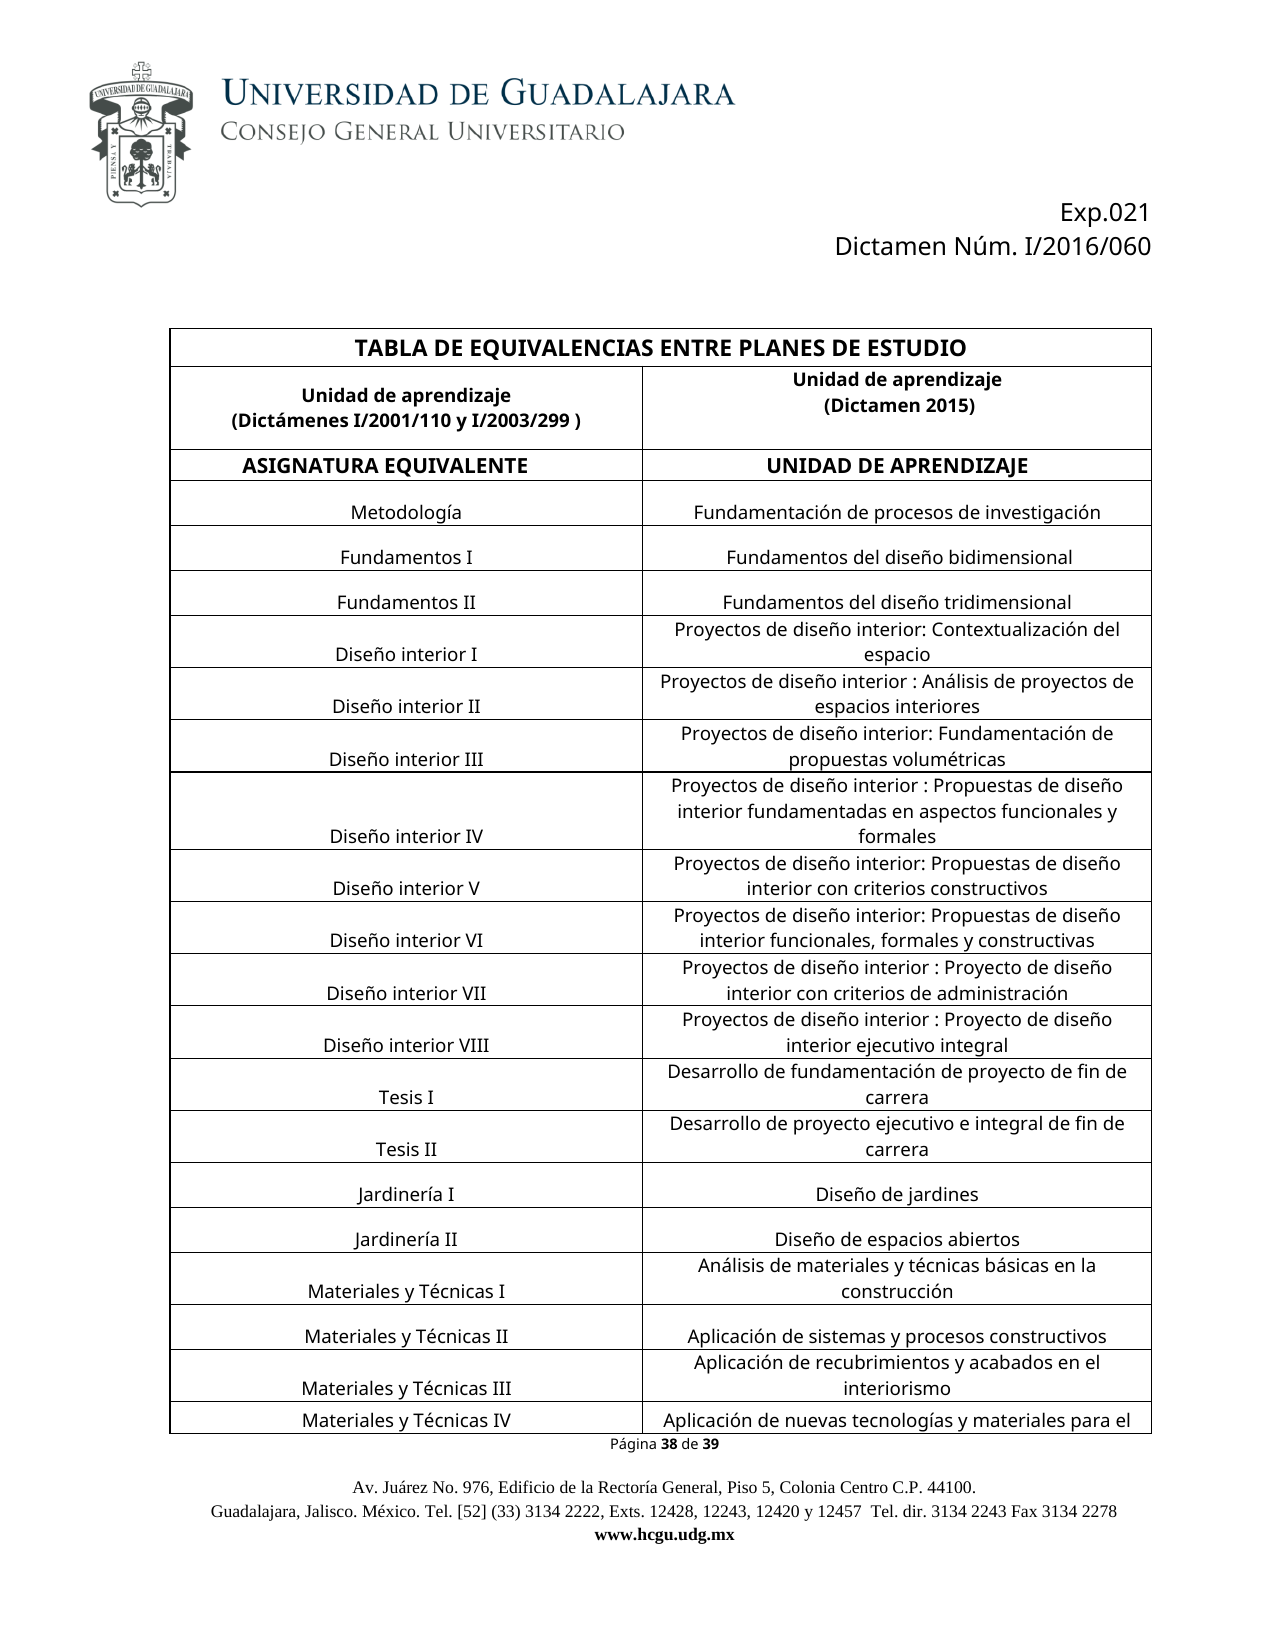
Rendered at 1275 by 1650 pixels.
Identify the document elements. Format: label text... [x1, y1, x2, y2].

table_cell Tesis II [171, 1111, 642, 1162]
table_cell Fundamentos II [171, 571, 642, 615]
table_cell Diseño interior V [171, 850, 642, 901]
table_cell Tesis I [171, 1059, 642, 1109]
table_cell Diseño de jardines [643, 1163, 1151, 1207]
table_cell Proyectos de diseño interior: Propuestas de diseño interior funcionales, formales y constructivas [643, 902, 1151, 953]
table_cell UNIDAD DE APRENDIZAJE [643, 450, 1151, 480]
table_cell Jardinería II [171, 1208, 642, 1252]
table_cell Aplicación de nuevas tecnologías y materiales para el interiorismo [643, 1402, 1151, 1433]
table_cell Fundamentación de procesos de investigación [643, 481, 1151, 525]
table_cell Proyectos de diseño interior: Propuestas de diseño interior con criterios constructivos [643, 850, 1151, 901]
table_cell Análisis de materiales y técnicas básicas en la construcción [643, 1253, 1151, 1304]
table_cell Proyectos de diseño interior : Análisis de proyectos de espacios interiores [643, 668, 1151, 719]
table_cell Metodología [171, 481, 642, 525]
table_cell Desarrollo de proyecto ejecutivo e integral de fin de carrera [643, 1111, 1151, 1162]
table_cell Diseño interior VI [171, 902, 642, 953]
table_cell Diseño interior II [171, 668, 642, 719]
table_cell Aplicación de sistemas y procesos constructivos [643, 1305, 1151, 1349]
table_cell ASIGNATURA EQUIVALENTE [171, 450, 642, 480]
table_cell Diseño interior III [171, 720, 642, 771]
table_cell Materiales y Técnicas IV [171, 1402, 642, 1433]
table_cell Diseño interior VIII [171, 1006, 642, 1057]
table_cell Fundamentos del diseño tridimensional [643, 571, 1151, 615]
table_cell Diseño de espacios abiertos [643, 1208, 1151, 1252]
table_cell Proyectos de diseño interior : Proyecto de diseño interior ejecutivo integral [643, 1006, 1151, 1057]
table_cell Unidad de aprendizaje (Dictamen 2015) [643, 367, 1151, 449]
table_header TABLA DE EQUIVALENCIAS ENTRE PLANES DE ESTUDIO [171, 329, 1151, 366]
table_cell Jardinería I [171, 1163, 642, 1207]
table_cell Fundamentos del diseño bidimensional [643, 526, 1151, 570]
table_cell Proyectos de diseño interior : Propuestas de diseño interior fundamentadas en aspectos funcionales y formales [643, 773, 1151, 849]
table_cell Proyectos de diseño interior: Contextualización del espacio [643, 616, 1151, 667]
table_cell Materiales y Técnicas II [171, 1305, 642, 1349]
table_cell Desarrollo de fundamentación de proyecto de fin de carrera [643, 1059, 1151, 1109]
table_cell Diseño interior IV [171, 773, 642, 849]
table_cell Materiales y Técnicas I [171, 1253, 642, 1304]
table_cell Materiales y Técnicas III [171, 1350, 642, 1401]
table_cell Diseño interior VII [171, 954, 642, 1005]
table_cell Proyectos de diseño interior : Proyecto de diseño interior con criterios de administración [643, 954, 1151, 1005]
table_cell Unidad de aprendizaje (Dictámenes I/2001/110 y I/2003/299 ) [171, 367, 642, 449]
table_cell Proyectos de diseño interior: Fundamentación de propuestas volumétricas [643, 720, 1151, 771]
table_cell Fundamentos I [171, 526, 642, 570]
table_cell Aplicación de recubrimientos y acabados en el interiorismo [643, 1350, 1151, 1401]
picture [1, 1, 1274, 268]
table_cell Diseño interior I [171, 616, 642, 667]
